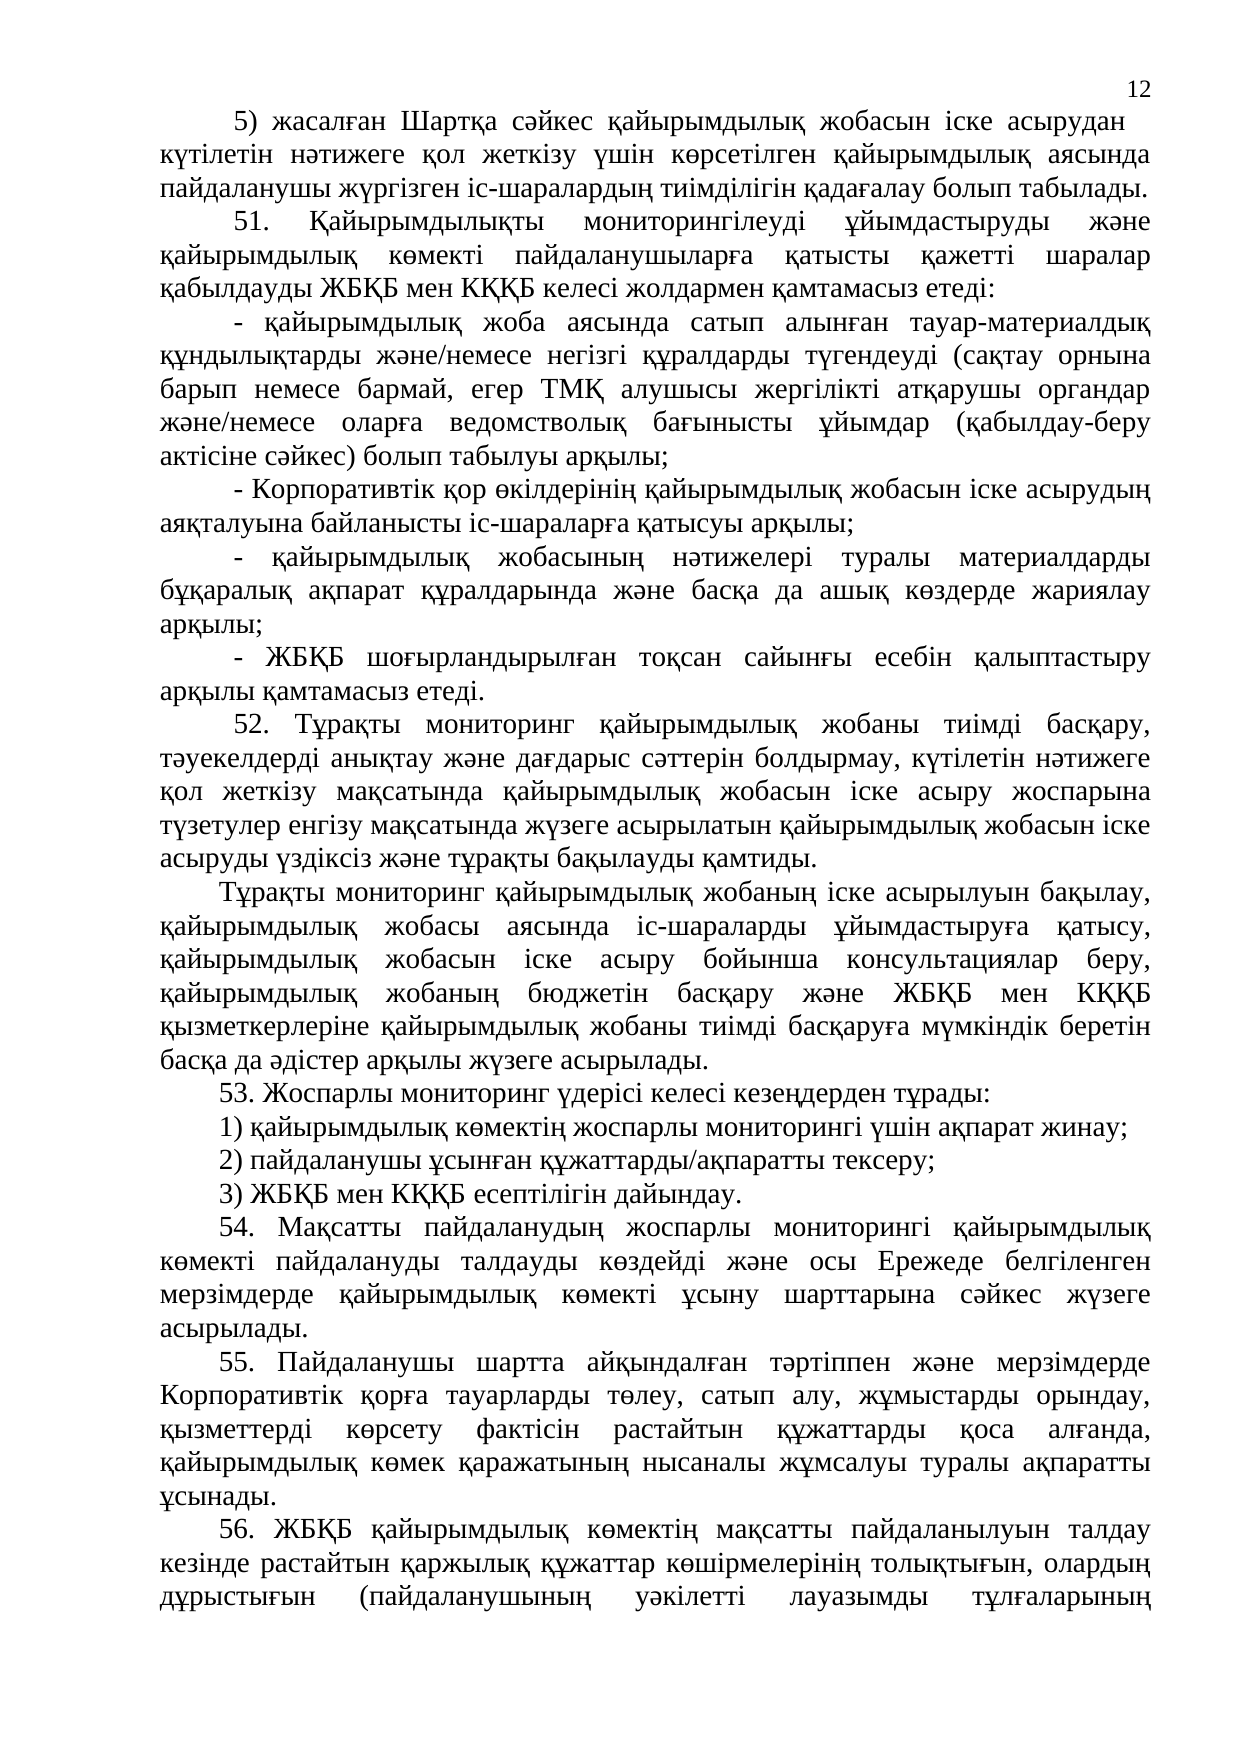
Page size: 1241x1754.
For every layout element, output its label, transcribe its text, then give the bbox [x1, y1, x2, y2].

text 55. Пайдаланушы шартта айқындалған тәртіппен және мерзімдерде Корпоративтік қорға тауарларды төлеу, сатып алу, жұмыстарды орындау, қызметтерді көрсету фактісін растайтын құжаттарды қоса алғанда, қайырымдылық көмек қаражатының нысаналы жұмсалуы туралы ақпаратты ұсынады. [159, 1344, 1152, 1511]
text - Корпоративтік қор өкілдерінің қайырымдылық жобасын іске асырудың аяқталуына байланысты іс-шараларға қатысуы арқылы; [159, 472, 1152, 539]
text 51. Қайырымдылықты мониторингілеуді ұйымдастыруды және қайырымдылық көмекті пайдаланушыларға қатысты қажетті шаралар қабылдауды ЖБҚБ мен КҚҚБ келесі жолдармен қамтамасыз етеді: [159, 203, 1152, 304]
text - қайырымдылық жоба аясында сатып алынған тауар-материалдық құндылықтарды және/немесе негізгі құралдарды түгендеуді (сақтау орнына барып немесе бармай, егер ТМҚ алушысы жергілікті атқарушы органдар және/немесе оларға ведомстволық бағынысты ұйымдар (қабылдау-беру актісіне сәйкес) болып табылуы арқылы; [159, 304, 1152, 472]
text - қайырымдылық жобасының нәтижелері туралы материалдарды бұқаралық ақпарат құралдарында және басқа да ашық көздерде жариялау арқылы; [159, 539, 1152, 639]
text 5) жасалған Шартқа сәйкес қайырымдылық жобасын іске асырудан күтілетін нәтижеге қол жеткізу үшін көрсетілген қайырымдылық аясында пайдаланушы жүргізген іс-шаралардың тиімділігін қадағалау болып табылады. [159, 103, 1152, 203]
text 1) қайырымдылық көмектің жоспарлы мониторингі үшін ақпарат жинау; [159, 1109, 1152, 1142]
text 53. Жоспарлы мониторинг үдерісі келесі кезеңдерден тұрады: [159, 1075, 1152, 1109]
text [159, 1511, 1152, 1612]
text Тұрақты мониторинг қайырымдылық жобаның іске асырылуын бақылау, қайырымдылық жобасы аясында іс-шараларды ұйымдастыруға қатысу, қайырымдылық жобасын іске асыру бойынша консультациялар беру, қайырымдылық жобаның бюджетін басқару және ЖБҚБ мен КҚҚБ қызметкерлеріне қайырымдылық жобаны тиімді басқаруға мүмкіндік беретін басқа да әдістер арқылы жүзеге асырылады. [159, 874, 1152, 1075]
list 52. Тұрақты мониторинг қайырымдылық жобаны тиімді басқару, тәуекелдерді анықтау және дағдарыс сәттерін болдырмау, күтілетін нәтижеге қол жеткізу мақсатында қайырымдылық жобасын іске асыру жоспарына түзетулер енгізу мақсатында жүзеге асырылатын қайырымдылық жобасын іске асыруды үздіксіз және тұрақты бақылауды қамтиды. [159, 706, 1152, 874]
text - ЖБҚБ шоғырландырылған тоқсан сайынғы есебін қалыптастыру арқылы қамтамасыз етеді. [159, 639, 1152, 706]
text 2) пайдаланушы ұсынған құжаттарды/ақпаратты тексеру; [159, 1142, 1152, 1176]
text 3) ЖБҚБ мен КҚҚБ есептілігін дайындау. [159, 1176, 1152, 1209]
text 54. Мақсатты пайдаланудың жоспарлы мониторингі қайырымдылық көмекті пайдалануды талдауды көздейді және осы Ережеде белгіленген мерзімдерде қайырымдылық көмекті ұсыну шарттарына сәйкес жүзеге асырылады. [159, 1209, 1152, 1344]
